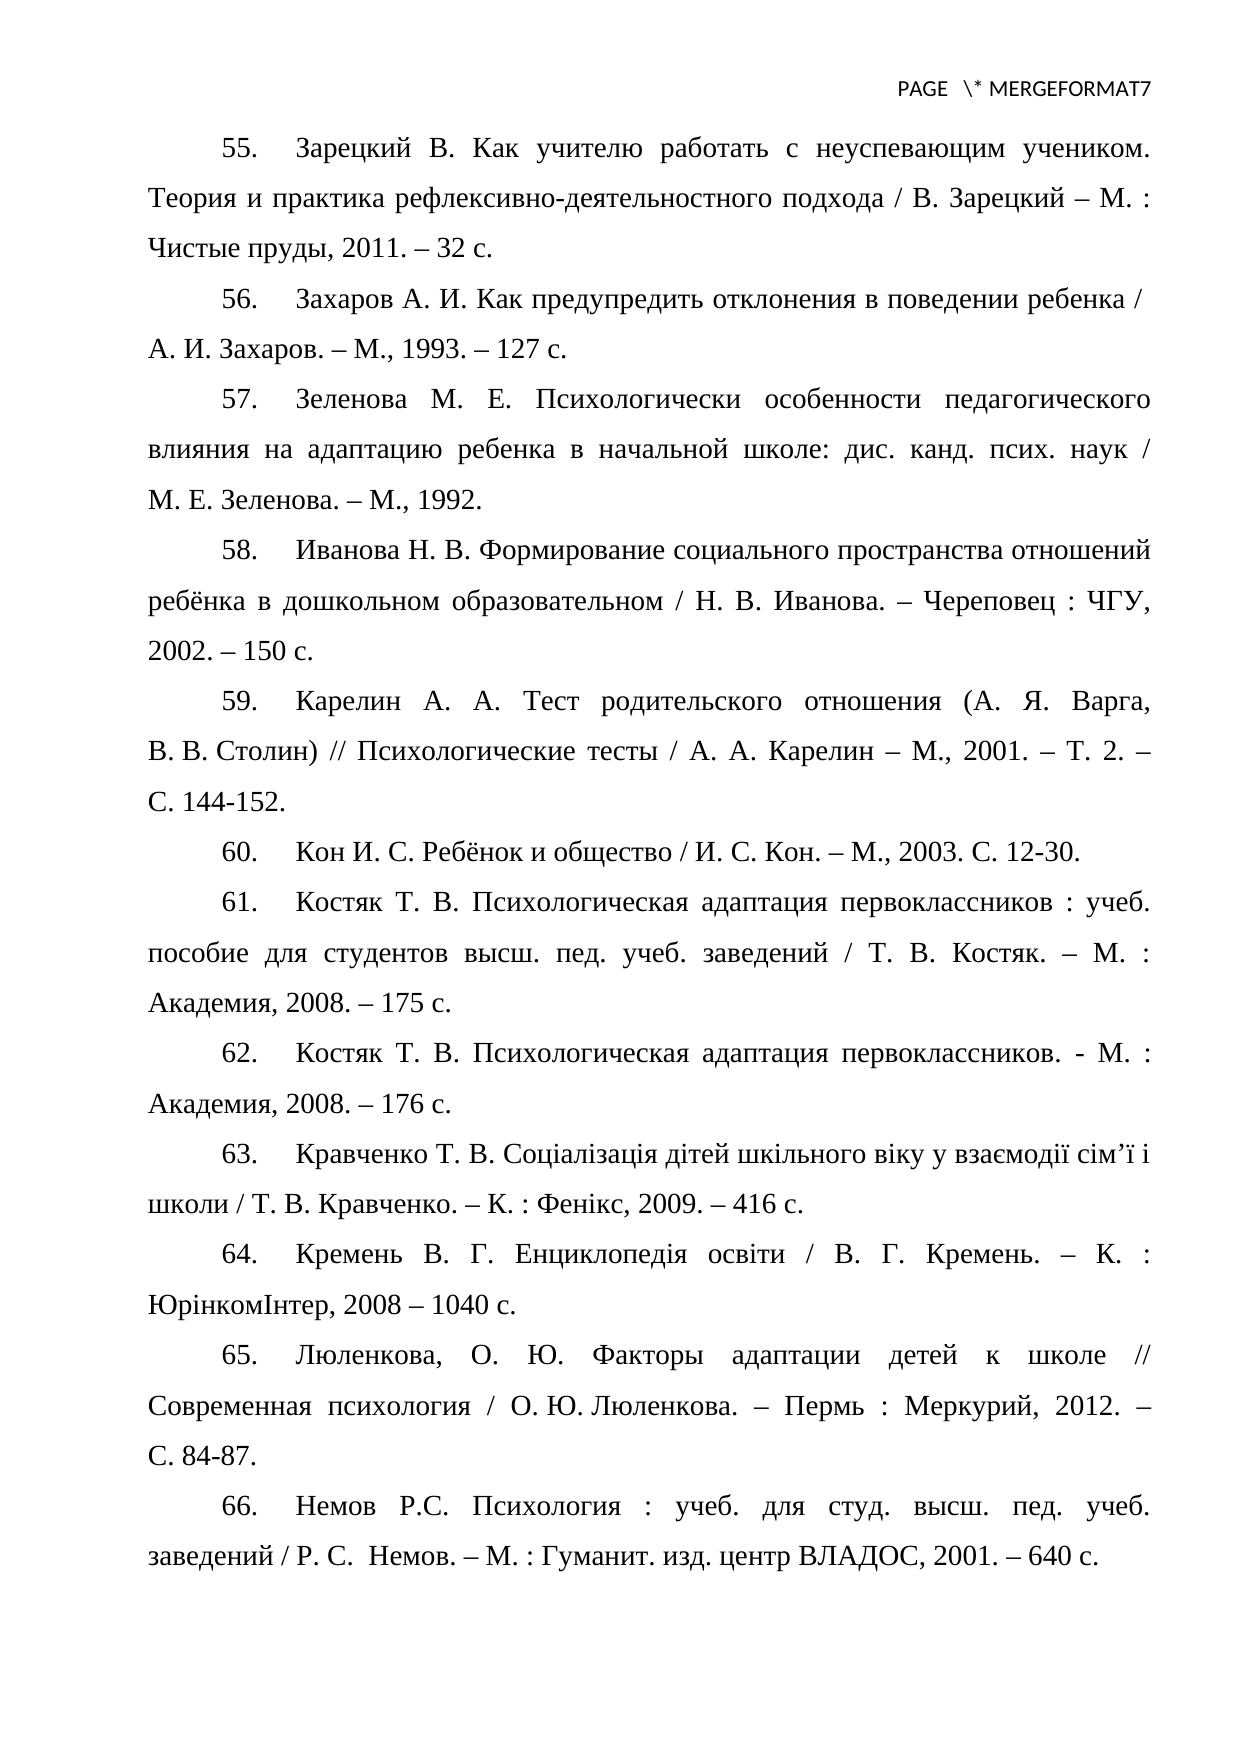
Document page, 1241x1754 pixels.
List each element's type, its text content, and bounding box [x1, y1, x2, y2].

list Зарецкий В. Как учителю работать с неуспевающим учеником. Теория и практика рефлексивно-деятельностного подхода / В. Зарецкий – М. : Чистые пруды, 2011. – 32 с. [148, 130, 1152, 264]
list Костяк Т. В. Психологическая адаптация первоклассников. - М. : Академия, 2008. – 176 с. [148, 1035, 1152, 1119]
list Костяк Т. В. Психологическая адаптация первоклассников : учеб. пособие для студентов высш. пед. учеб. заведений / Т. В. Костяк. – М. : Академия, 2008. – 175 с. [148, 884, 1152, 1019]
list Кравченко Т. В. Соціалізація дітей шкільного віку у взаємодії сім’ї і школи / Т. В. Кравченко. – К. : Фенікс, 2009. – 416 с. [148, 1136, 1152, 1220]
list Карелин А. А. Тест родительского отношения (А. Я. Варга, В. В. Столин) // Психологические тесты / А. А. Карелин – М., 2001. – Т. 2. – С. 144-152. [148, 683, 1152, 817]
list Кон И. С. Ребёнок и общество / И. С. Кон. – М., 2003. С. 12-30. [148, 834, 1152, 868]
list Кремень В. Г. Енциклопедія освіти / В. Г. Кремень. – К. : ЮрінкомІнтер, 2008 – 1040 с. [148, 1237, 1152, 1321]
list Зеленова М. Е. Психологически особенности педагогического влияния на адаптацию ребенка в начальной школе: дис. канд. псих. наук / М. Е. Зеленова. – М., 1992. [148, 381, 1152, 516]
list Иванова Н. В. Формирование социального пространства отношений ребёнка в дошкольном образовательном / Н. В. Иванова. – Череповец : ЧГУ, 2002. – 150 с. [148, 532, 1152, 666]
list Захаров А. И. Как предупредить отклонения в поведении ребенка / A. И. Захаров. – М., 1993. – 127 с. [148, 281, 1152, 364]
list Люленкова, О. Ю. Факторы адаптации детей к школе // Современная психология / О. Ю. Люленкова. – Пермь : Меркурий, 2012. – С. 84-87. [148, 1337, 1152, 1471]
list Немов Р.С. Психология : учеб. для студ. высш. пед. учеб. заведений / Р. С. Немов. – М. : Гуманит. изд. центр ВЛАДОС, 2001. – 640 с. [148, 1488, 1152, 1572]
